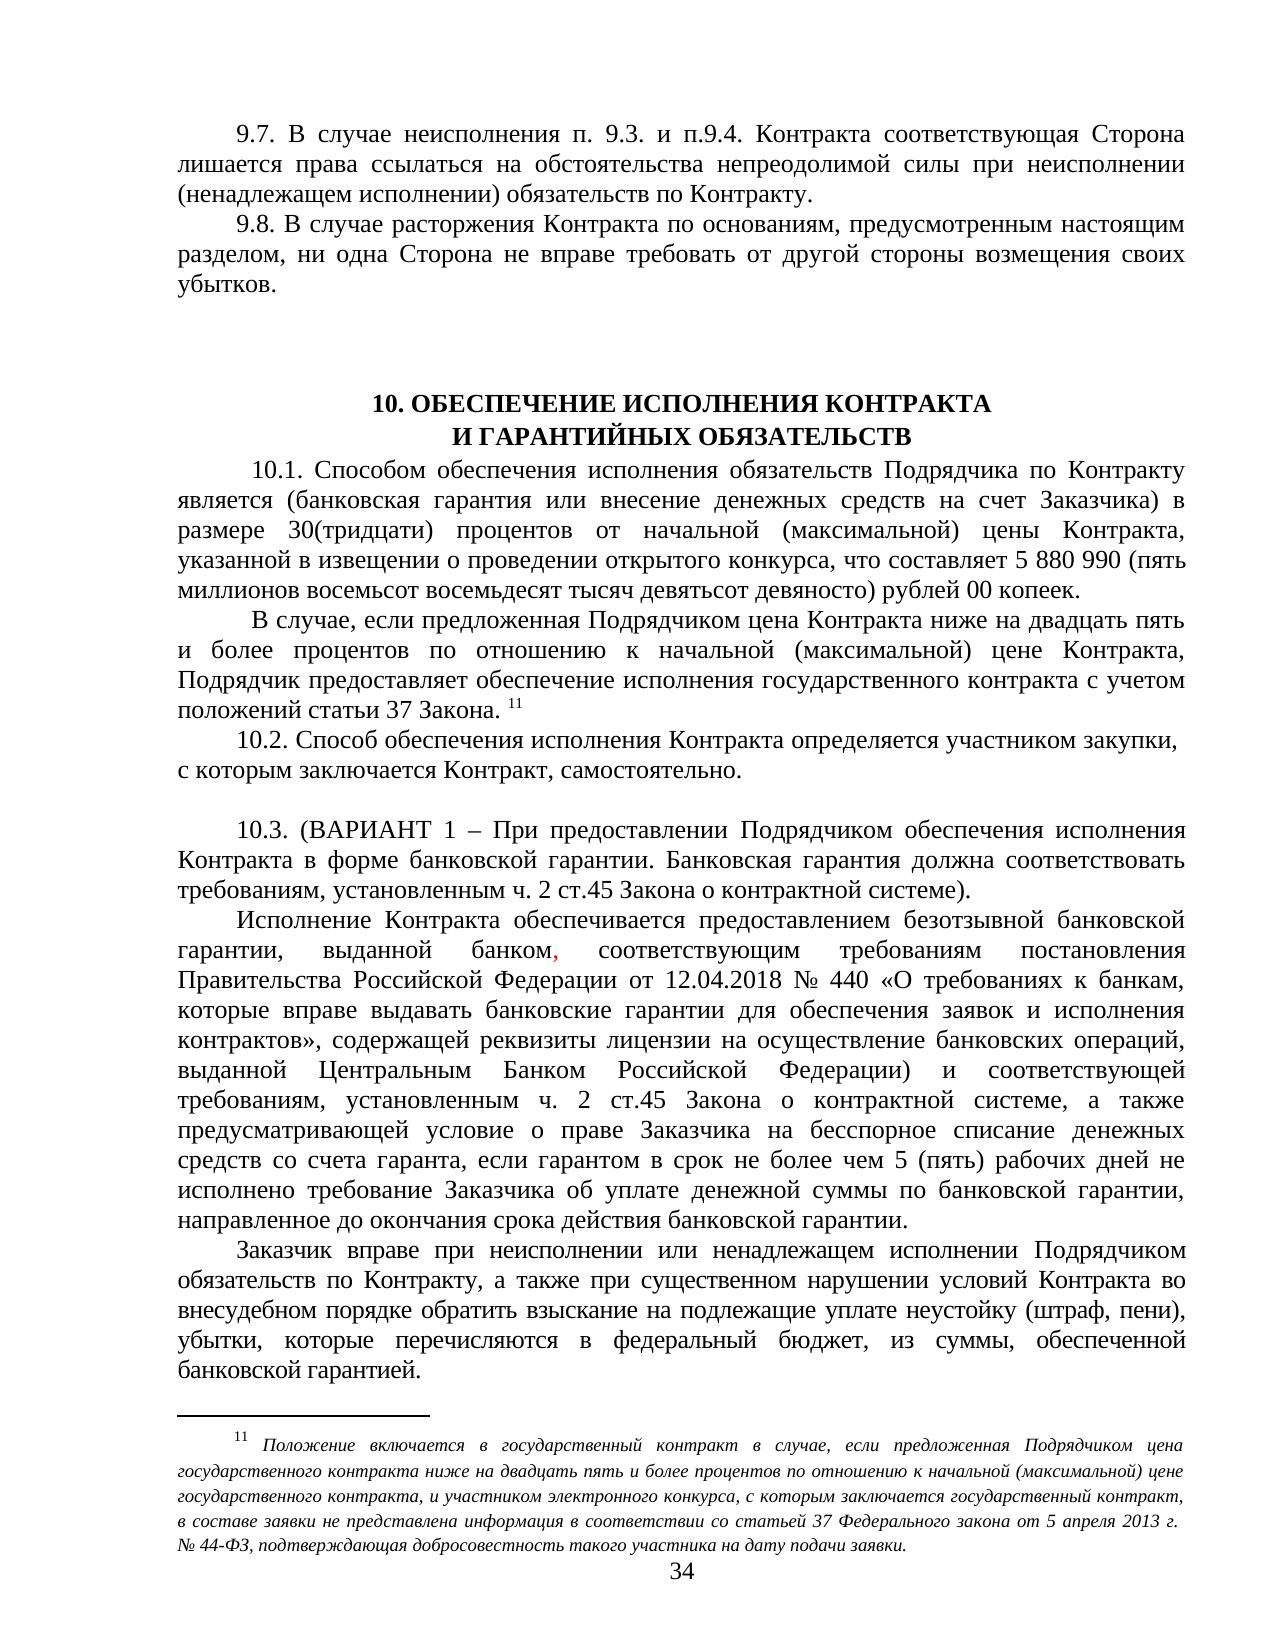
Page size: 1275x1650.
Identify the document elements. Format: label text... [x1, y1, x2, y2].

text 9.8. В случае расторжения Контракта по основаниям, предусмотренным настоящим разделом, ни одна Сторона не вправе требовать от другой стороны возмещения своих убытков. [177, 208, 1186, 298]
text В случае, если предложенная Подрядчиком цена Контракта ниже на двадцать пять и более процентов по отношению к начальной (максимальной) цене Контракта, Подрядчик предоставляет обеспечение исполнения государственного контракта с учетом положений статьи 37 Закона. [177, 604, 1186, 724]
text Исполнение Контракта обеспечивается предоставлением безотзывной банковской гарантии, выданной банком, соответствующим требованиям постановления Правительства Российской Федерации от 12.04.2018 № 440 «О требованиях к банкам, которые вправе выдавать банковские гарантии для обеспечения заявок и исполнения контрактов», содержащей реквизиты лицензии на осуществление банковских операций, выданной Центральным Банком Российской Федерации) и соответствующей требованиям, установленным ч. 2 ст.45 Закона о контрактной системе, а также предусматривающей условие о праве Заказчика на бесспорное списание денежных средств со счета гаранта, если гарантом в срок не более чем 5 (пять) рабочих дней не исполнено требование Заказчика об уплате денежной суммы по банковской гарантии, направленное до окончания срока действия банковской гарантии. [177, 904, 1186, 1234]
text 9.7. В случае неисполнения п. 9.3. и п.9.4. Контракта соответствующая Сторона лишается права ссылаться на обстоятельства непреодолимой силы при неисполнении (ненадлежащем исполнении) обязательств по Контракту. [177, 118, 1186, 208]
text 10.3. (ВАРИАНТ 1 – При предоставлении Подрядчиком обеспечения исполнения Контракта в форме банковской гарантии. Банковская гарантия должна соответствовать требованиям, установленным ч. 2 ст.45 Закона о контрактной системе). [177, 814, 1186, 904]
text 10.1. Способом обеспечения исполнения обязательств Подрядчика по Контракту является (банковская гарантия или внесение денежных средств на счет Заказчика) в размере 30(тридцати) процентов от начальной (максимальной) цены Контракта, указанной в извещении о проведении открытого конкурса, что составляет 5 880 990 (пять миллионов восемьсот восемьдесят тысяч девятьсот девяносто) рублей 00 копеек. [177, 454, 1186, 604]
text 10.2. Способ обеспечения исполнения Контракта определяется участником закупки, с которым заключается Контракт, самостоятельно. [177, 724, 1186, 784]
text 10. ОБЕСПЕЧЕНИЕ ИСПОЛНЕНИЯ КОНТРАКТА И ГАРАНТИЙНЫХ ОБЯЗАТЕЛЬСТВ [177, 388, 1186, 451]
text Заказчик вправе при неисполнении или ненадлежащем исполнении Подрядчиком обязательств по Контракту, а также при существенном нарушении условий Контракта во внесудебном порядке обратить взыскание на подлежащие уплате неустойку (штраф, пени), убытки, которые перечисляются в федеральный бюджет, из суммы, обеспеченной банковской гарантией. [177, 1234, 1186, 1384]
